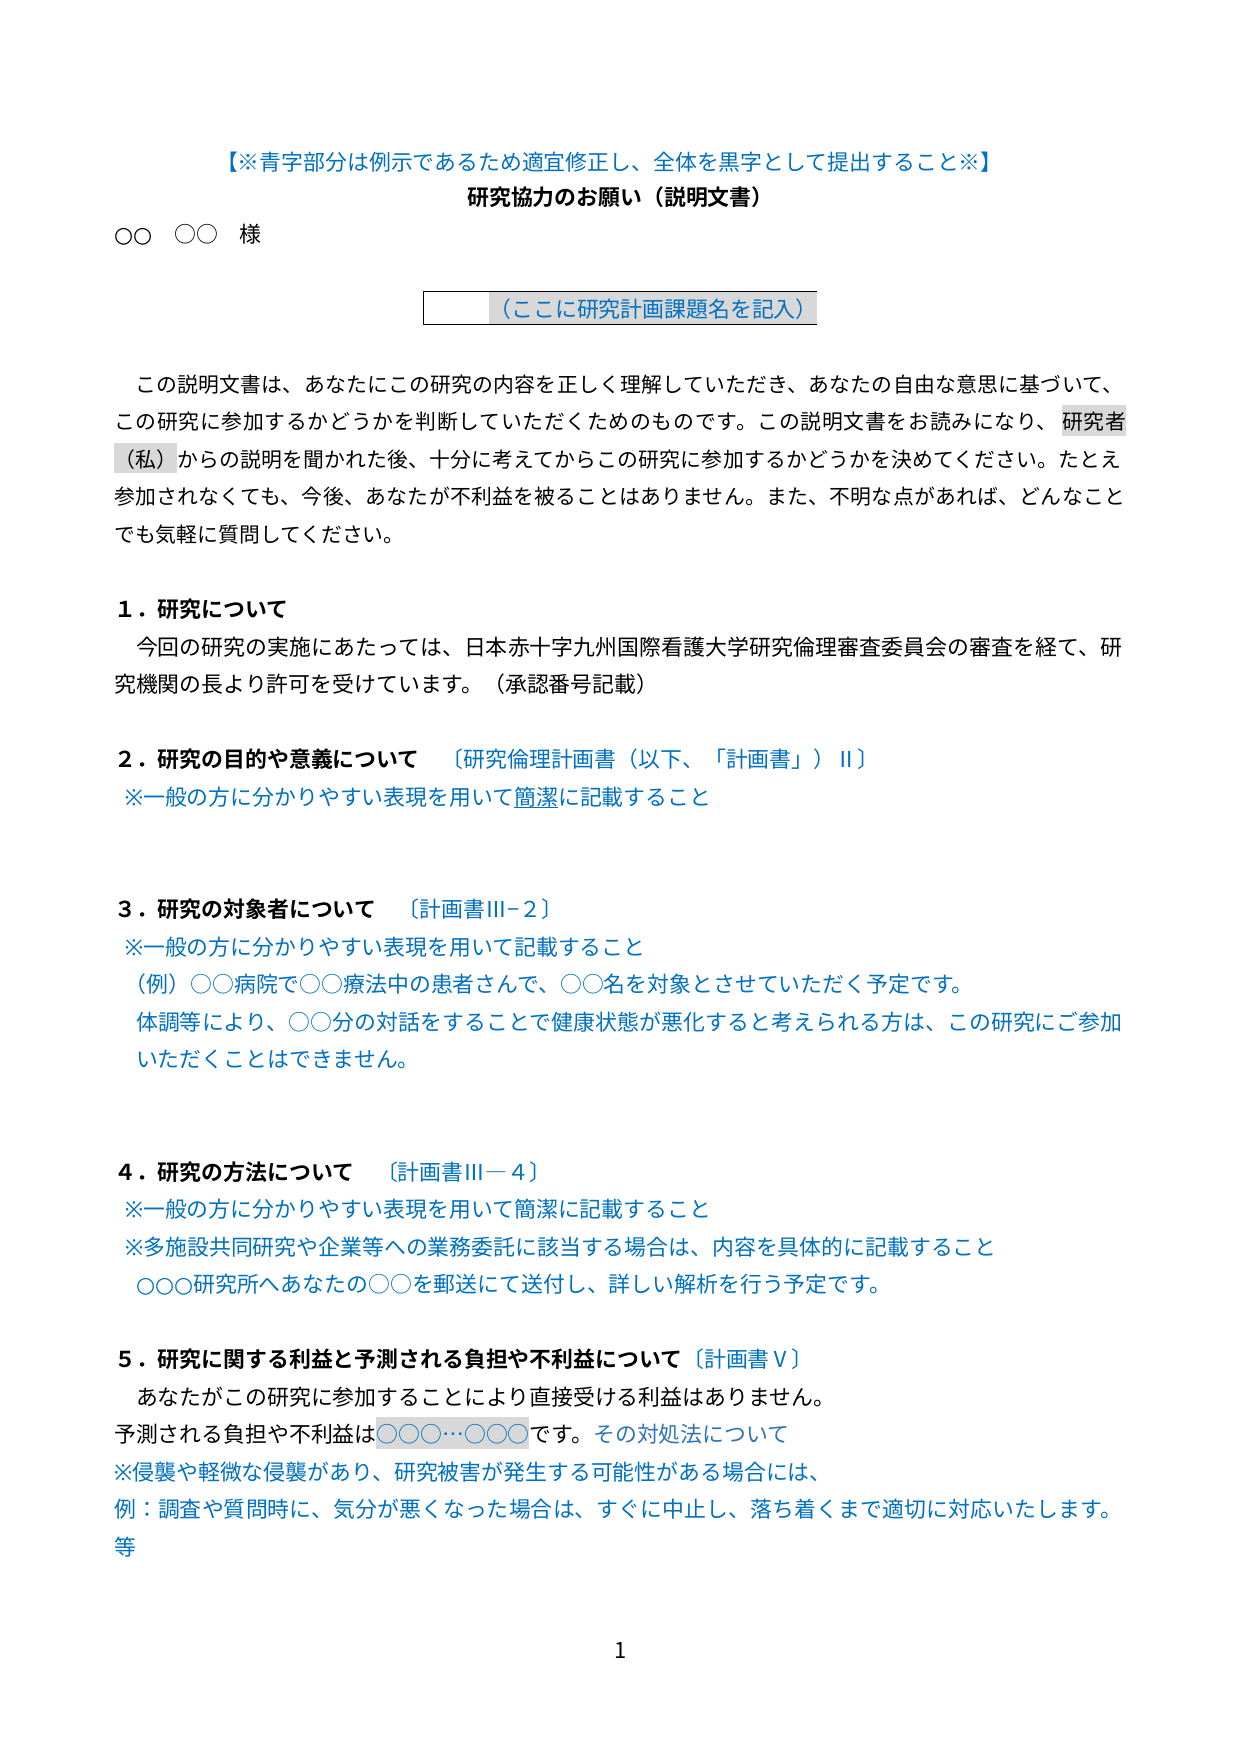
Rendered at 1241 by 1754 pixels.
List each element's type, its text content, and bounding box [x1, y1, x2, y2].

text （ここに研究計画課題名を記入） [114, 289, 1126, 327]
text ※一般の方に分かりやすい表現を用いて簡潔に記載すること [124, 777, 1126, 814]
text ４．研究の方法について 〔計画書Ⅲ―４〕 [114, 1152, 1126, 1189]
text この説明文書は、あなたにこの研究の内容を正しく理解していただき、あなたの自由な意思に基づいて、この研究に参加するかどうかを判断していただくためのものです。この説明文書をお読みになり、研究者（私）からの説明を聞かれた後、十分に考えてからこの研究に参加するかどうかを決めてください。たとえ参加されなくても、今後、あなたが不利益を被ることはありません。また、不明な点があれば、どんなことでも気軽に質問してください。 [114, 364, 1126, 552]
text ○○ ○○ 様 [114, 214, 1126, 252]
text ※一般の方に分かりやすい表現を用いて簡潔に記載すること [124, 1189, 1126, 1227]
text （例）○○病院で○○療法中の患者さんで、○○名を対象とさせていただく予定です。 [124, 964, 1126, 1002]
text 【※青字部分は例示であるため適宜修正し、全体を黒字として提出すること※】 [114, 145, 1104, 177]
text あなたがこの研究に参加することにより直接受ける利益はありません。 [114, 1377, 1126, 1414]
text ３．研究の対象者について 〔計画書Ⅲ−２〕 [114, 889, 1126, 927]
text 今回の研究の実施にあたっては、日本赤十字九州国際看護大学研究倫理審査委員会の審査を経て、研究機関の長より許可を受けています。（承認番号記載） [114, 627, 1126, 702]
text 例：調査や質問時に、気分が悪くなった場合は、すぐに中止し、落ち着くまで適切に対応いたします。等 [114, 1489, 1126, 1564]
text ※一般の方に分かりやすい表現を用いて記載すること [124, 927, 1126, 964]
text １．研究について [114, 589, 1126, 627]
text 体調等により、○○分の対話をすることで健康状態が悪化すると考えられる方は、この研究にご参加いただくことはできません。 [114, 1002, 1126, 1077]
text ※侵襲や軽微な侵襲があり、研究被害が発生する可能性がある場合には、 [114, 1452, 1126, 1489]
text ２．研究の目的や意義について 〔研究倫理計画書（以下、「計画書」）Ⅱ〕 [114, 739, 1126, 777]
text 研究協力のお願い（説明文書） [114, 177, 1126, 214]
text ○○○研究所へあなたの○○を郵送にて送付し、詳しい解析を行う予定です。 [114, 1264, 1126, 1302]
text ※多施設共同研究や企業等への業務委託に該当する場合は、内容を具体的に記載すること [114, 1227, 1126, 1264]
text ５．研究に関する利益と予測される負担や不利益について〔計画書Ⅴ〕 [114, 1339, 1126, 1377]
text 予測される負担や不利益は○○○…○○○です。その対処法について [114, 1414, 1126, 1452]
